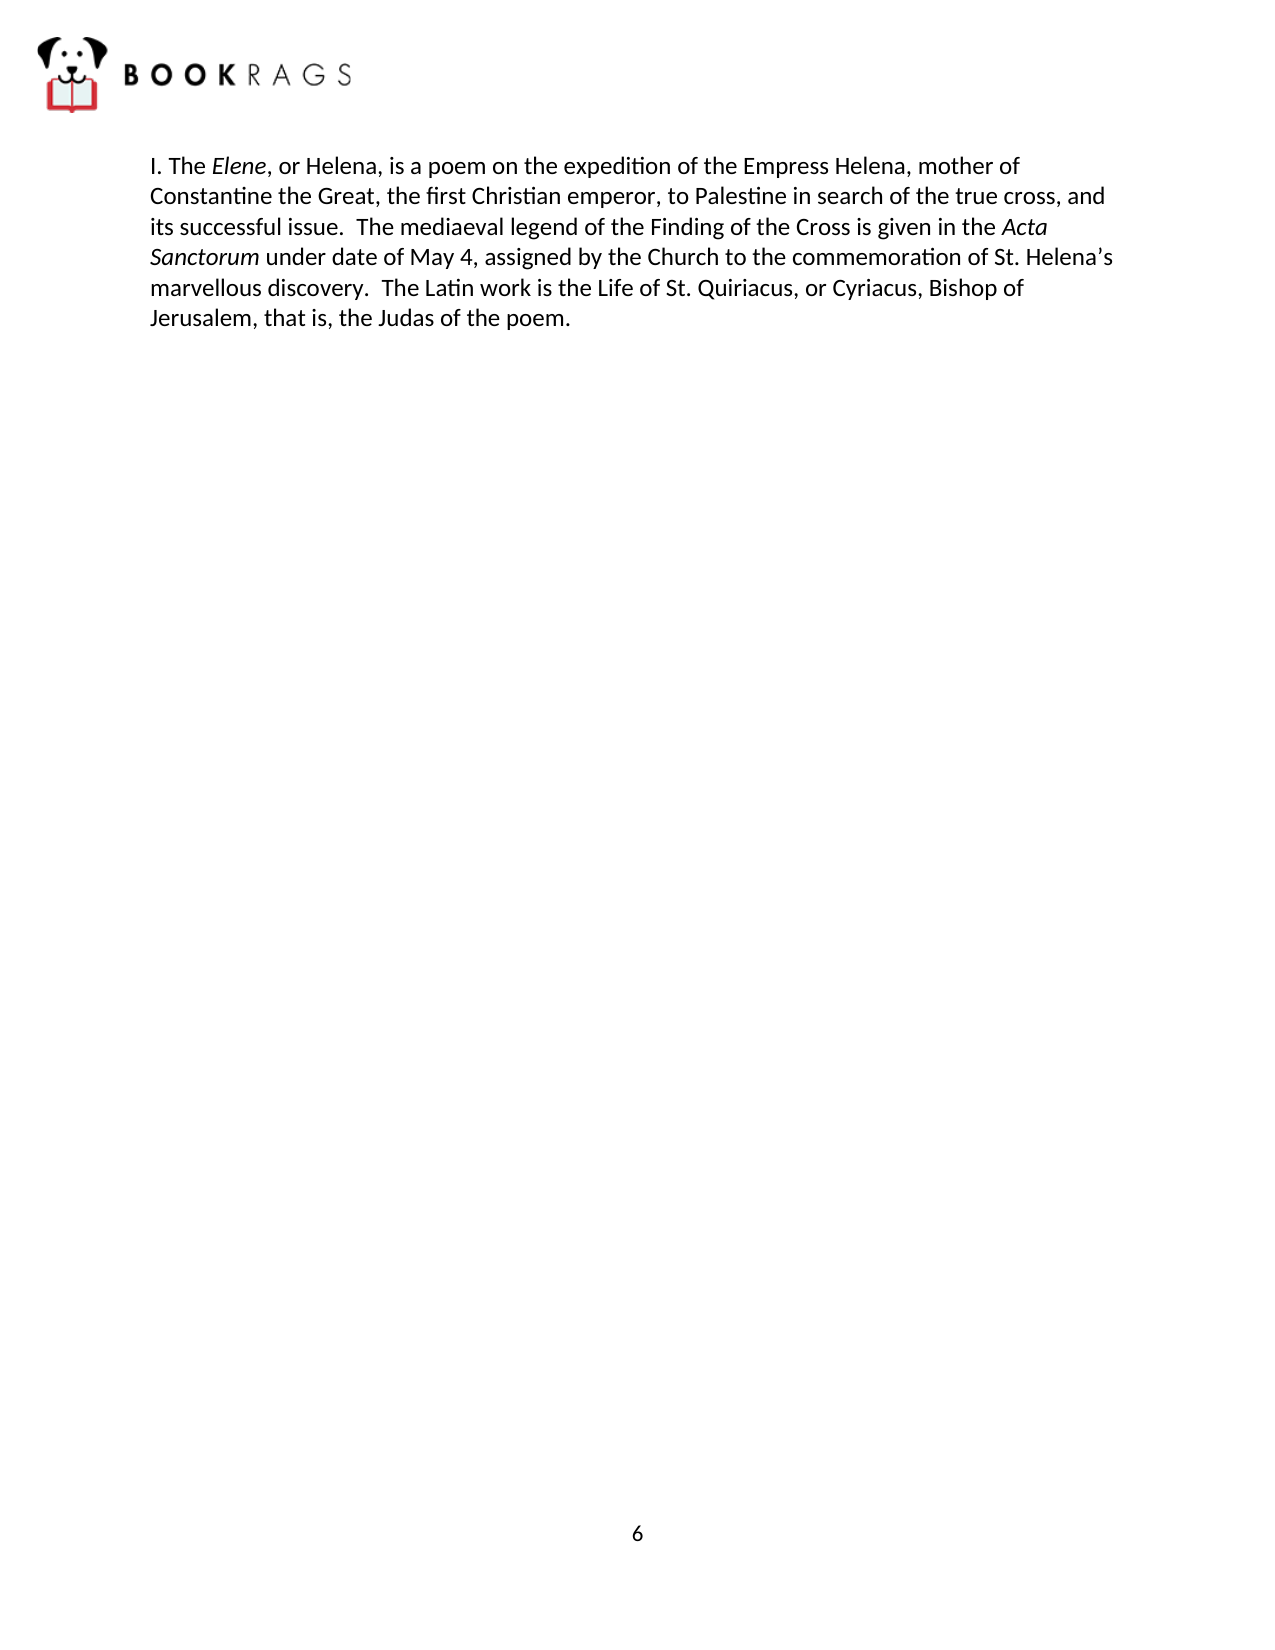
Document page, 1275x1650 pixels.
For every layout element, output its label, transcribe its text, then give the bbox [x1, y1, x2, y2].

picture [37, 37, 351, 113]
text I. The Elene, or Helena, is a poem on the expedition of the Empress Helena, mother of Constantine the Great, the first Christian emperor, to Palestine in search of the true cross, and its successful issue. The mediaeval legend of the Finding of the Cross is given in the Acta Sanctorum under date of May 4, assigned by the Church to the commemoration of St. Helena’s marvellous discovery. The Latin work is the Life of St. Quiriacus, or Cyriacus, Bishop of Jerusalem, that is, the Judas of the poem. [150, 150, 1125, 333]
